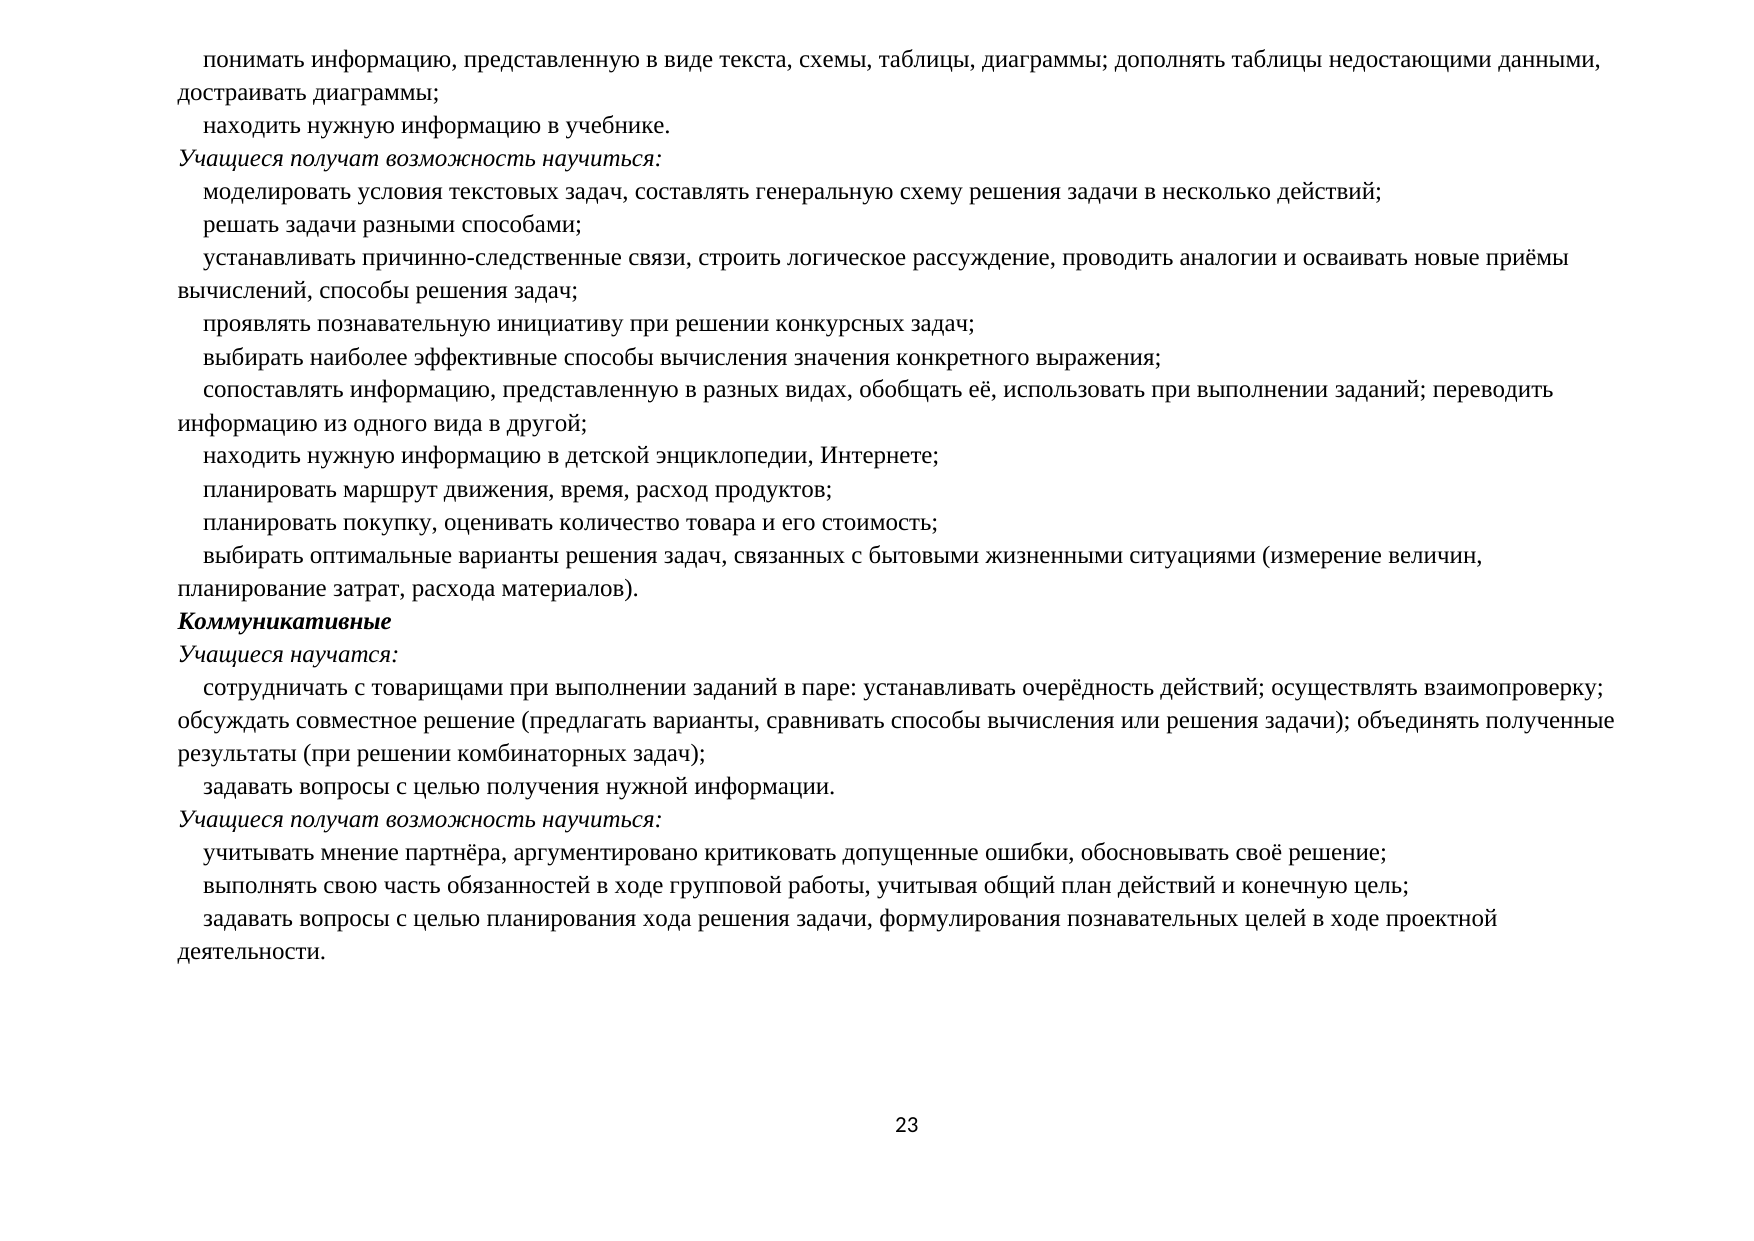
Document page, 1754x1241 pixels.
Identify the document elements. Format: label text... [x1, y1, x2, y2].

text  планировать покупку, оценивать количество товара и его стоимость; [177, 507, 1636, 535]
text Коммуникативные [177, 606, 1636, 634]
text  сотрудничать с товарищами при выполнении заданий в паре: устанавливать очерёдность действий; осуществлять взаимопроверку; обсуждать совместное решение (предлагать варианты, сравнивать способы вычисления или решения задачи); объединять полученные результаты (при решении комбинаторных задач); [177, 672, 1636, 767]
text Учащиеся получат возможность научиться: [177, 143, 1636, 172]
text  задавать вопросы с целью получения нужной информации. [177, 771, 1636, 799]
text  проявлять познавательную инициативу при решении конкурсных задач; [177, 308, 1636, 337]
text  устанавливать причинно-следственные связи, строить логическое рассуждение, проводить аналогии и осваивать новые приёмы вычислений, способы решения задач; [177, 242, 1636, 304]
text  решать задачи разными способами; [177, 209, 1636, 238]
text  учитывать мнение партнёра, аргументировано критиковать допущенные ошибки, обосновывать своё решение; [177, 837, 1636, 866]
text  сопоставлять информацию, представленную в разных видах, обобщать её, использовать при выполнении заданий; переводить информацию из одного вида в другой; [177, 374, 1636, 436]
text  выбирать наиболее эффективные способы вычисления значения конкретного выражения; [177, 342, 1636, 370]
text  выполнять свою часть обязанностей в ходе групповой работы, учитывая общий план действий и конечную цель; [177, 870, 1636, 899]
text  планировать маршрут движения, время, расход продуктов; [177, 474, 1636, 502]
text Учащиеся получат возможность научиться: [177, 804, 1636, 833]
text  задавать вопросы с целью планирования хода решения задачи, формулирования познавательных целей в ходе проектной деятельности. [177, 903, 1636, 965]
text  находить нужную информацию в учебнике. [177, 110, 1636, 139]
text  находить нужную информацию в детской энциклопедии, Интернете; [177, 441, 1636, 469]
text Учащиеся научатся: [177, 639, 1636, 667]
text  понимать информацию, представленную в виде текста, схемы, таблицы, диаграммы; дополнять таблицы недостающими данными, достраивать диаграммы; [177, 44, 1636, 106]
text  моделировать условия текстовых задач, составлять генеральную схему решения задачи в несколько действий; [177, 176, 1636, 205]
text  выбирать оптимальные варианты решения задач, связанных с бытовыми жизненными ситуациями (измерение величин, планирование затрат, расхода материалов). [177, 540, 1636, 601]
